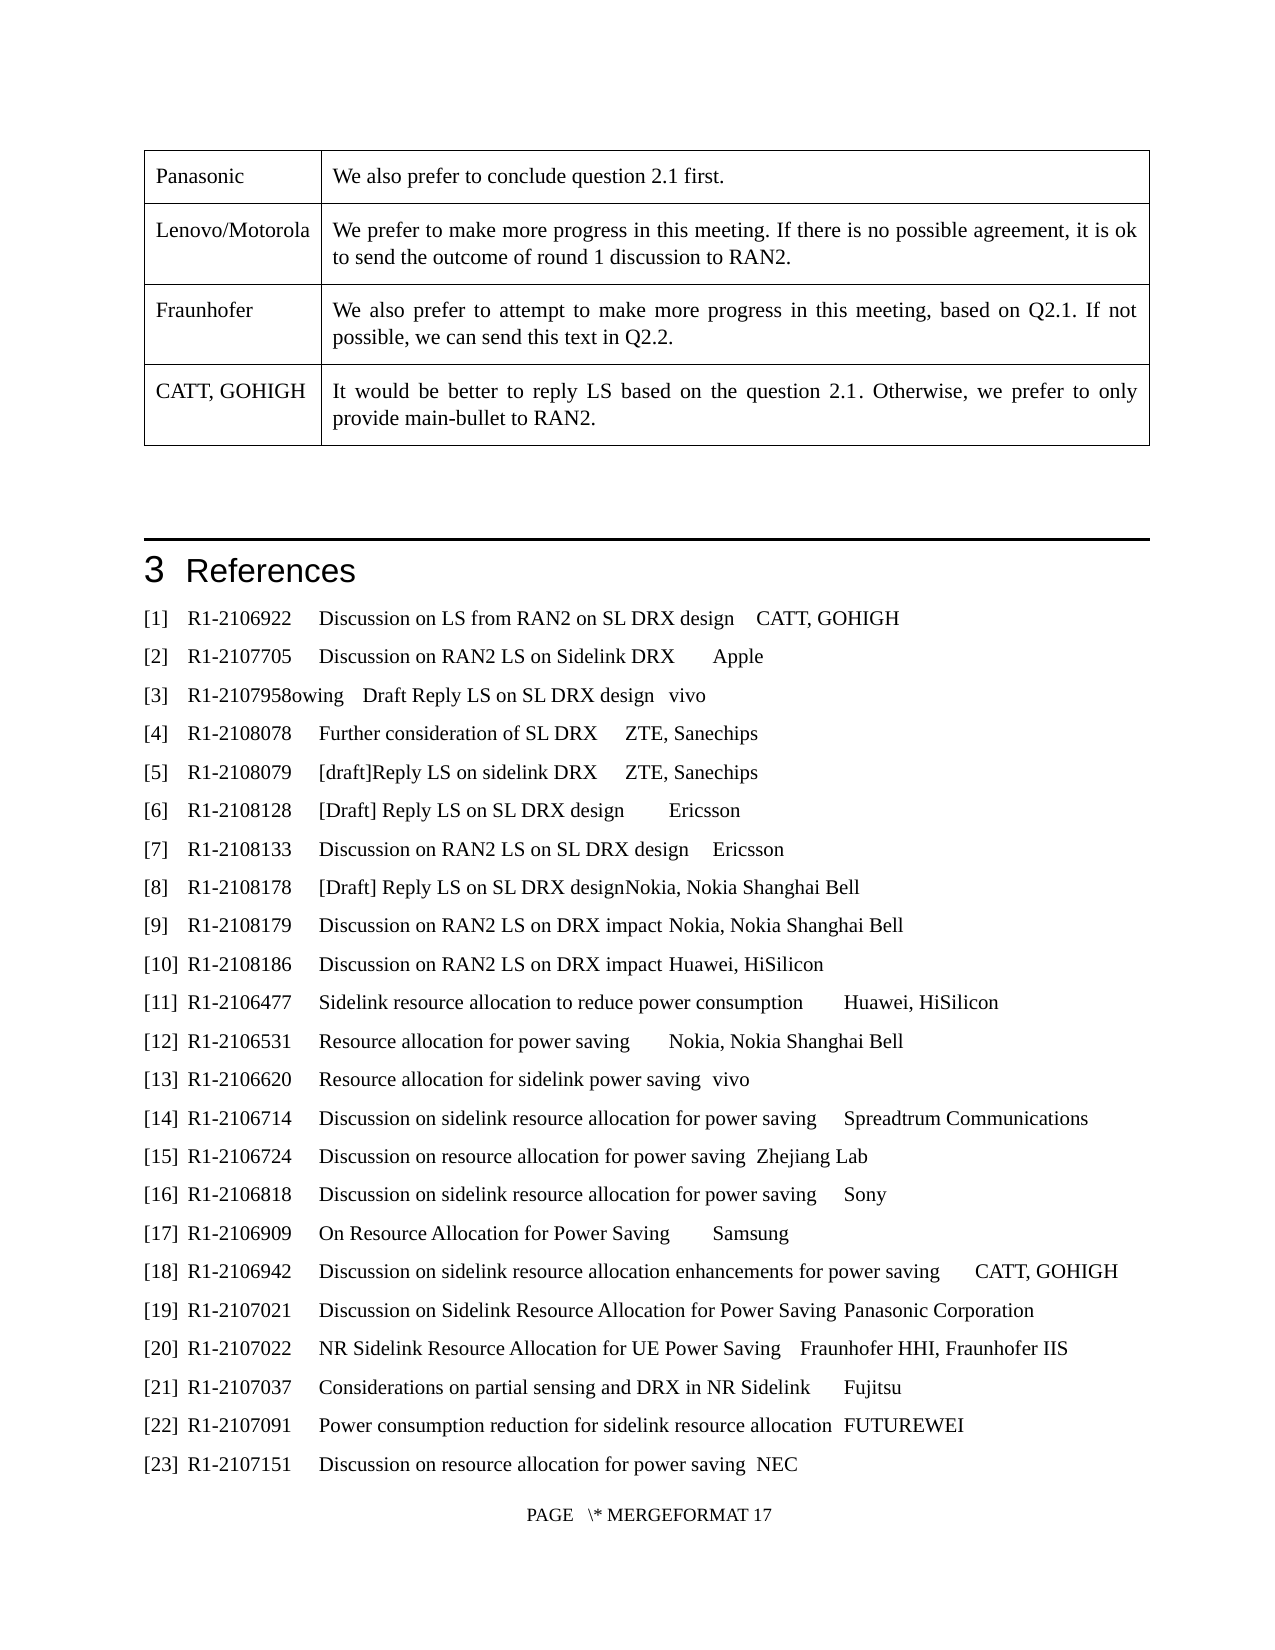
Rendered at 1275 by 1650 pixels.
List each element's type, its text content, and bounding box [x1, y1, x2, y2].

list R1-2108078 Further consideration of SL DRX ZTE, Sanechips [144, 721, 1150, 745]
list R1-2107022 NR Sidelink Resource Allocation for UE Power Saving Fraunhofer HHI, Fraunhofer IIS [144, 1336, 1150, 1360]
list R1-2108079 [draft]Reply LS on sidelink DRX ZTE, Sanechips [144, 759, 1150, 784]
table_cell CATT, GOHIGH [145, 365, 321, 444]
list R1-2106724 Discussion on resource allocation for power saving Zhejiang Lab [144, 1144, 1150, 1168]
list R1-2106942 Discussion on sidelink resource allocation enhancements for power saving CATT, GOHIGH [144, 1259, 1150, 1283]
list R1-2106909 On Resource Allocation for Power Saving Samsung [144, 1221, 1150, 1245]
list R1-2108186 Discussion on RAN2 LS on DRX impact Huawei, HiSilicon [144, 952, 1150, 976]
list R1-2108133 Discussion on RAN2 LS on SL DRX design Ericsson [144, 836, 1150, 861]
list R1-2106922 Discussion on LS from RAN2 on SL DRX design CATT, GOHIGH [144, 606, 1150, 630]
subtitle References [144, 541, 1150, 590]
table_cell We also prefer to conclude question 2.1 first. [322, 151, 1149, 203]
table_cell We prefer to make more progress in this meeting. If there is no possible agreement, it is ok to send the outcome of round 1 discussion to RAN2. [322, 204, 1149, 284]
list R1-2108179 Discussion on RAN2 LS on DRX impact Nokia, Nokia Shanghai Bell [144, 913, 1150, 937]
list R1-2106818 Discussion on sidelink resource allocation for power saving Sony [144, 1182, 1150, 1206]
list R1-2107151 Discussion on resource allocation for power saving NEC [144, 1451, 1150, 1476]
list R1-2107958owing Draft Reply LS on SL DRX design vivo [144, 683, 1150, 707]
list R1-2106620 Resource allocation for sidelink power saving vivo [144, 1067, 1150, 1091]
list R1-2106531 Resource allocation for power saving Nokia, Nokia Shanghai Bell [144, 1029, 1150, 1053]
table_cell Fraunhofer [145, 285, 321, 364]
list R1-2107705 Discussion on RAN2 LS on Sidelink DRX Apple [144, 644, 1150, 668]
list R1-2108128 [Draft] Reply LS on SL DRX design Ericsson [144, 798, 1150, 822]
table_cell It would be better to reply LS based on the question 2.1. Otherwise, we prefer to only provide main-bullet to RAN2. [322, 365, 1149, 444]
list R1-2108178 [Draft] Reply LS on SL DRX design Nokia, Nokia Shanghai Bell [144, 875, 1150, 899]
table_cell We also prefer to attempt to make more progress in this meeting, based on Q2.1. If not possible, we can send this text in Q2.2. [322, 285, 1149, 364]
list R1-2107037 Considerations on partial sensing and DRX in NR Sidelink Fujitsu [144, 1374, 1150, 1399]
list R1-2106714 Discussion on sidelink resource allocation for power saving Spreadtrum Communications [144, 1106, 1150, 1129]
table_cell Panasonic [145, 151, 321, 203]
list R1-2107091 Power consumption reduction for sidelink resource allocation FUTUREWEI [144, 1413, 1150, 1437]
table_cell Lenovo/Motorola [145, 204, 321, 284]
list R1-2107021 Discussion on Sidelink Resource Allocation for Power Saving Panasonic Corporation [144, 1298, 1150, 1322]
list R1-2106477 Sidelink resource allocation to reduce power consumption Huawei, HiSilicon [144, 990, 1150, 1014]
